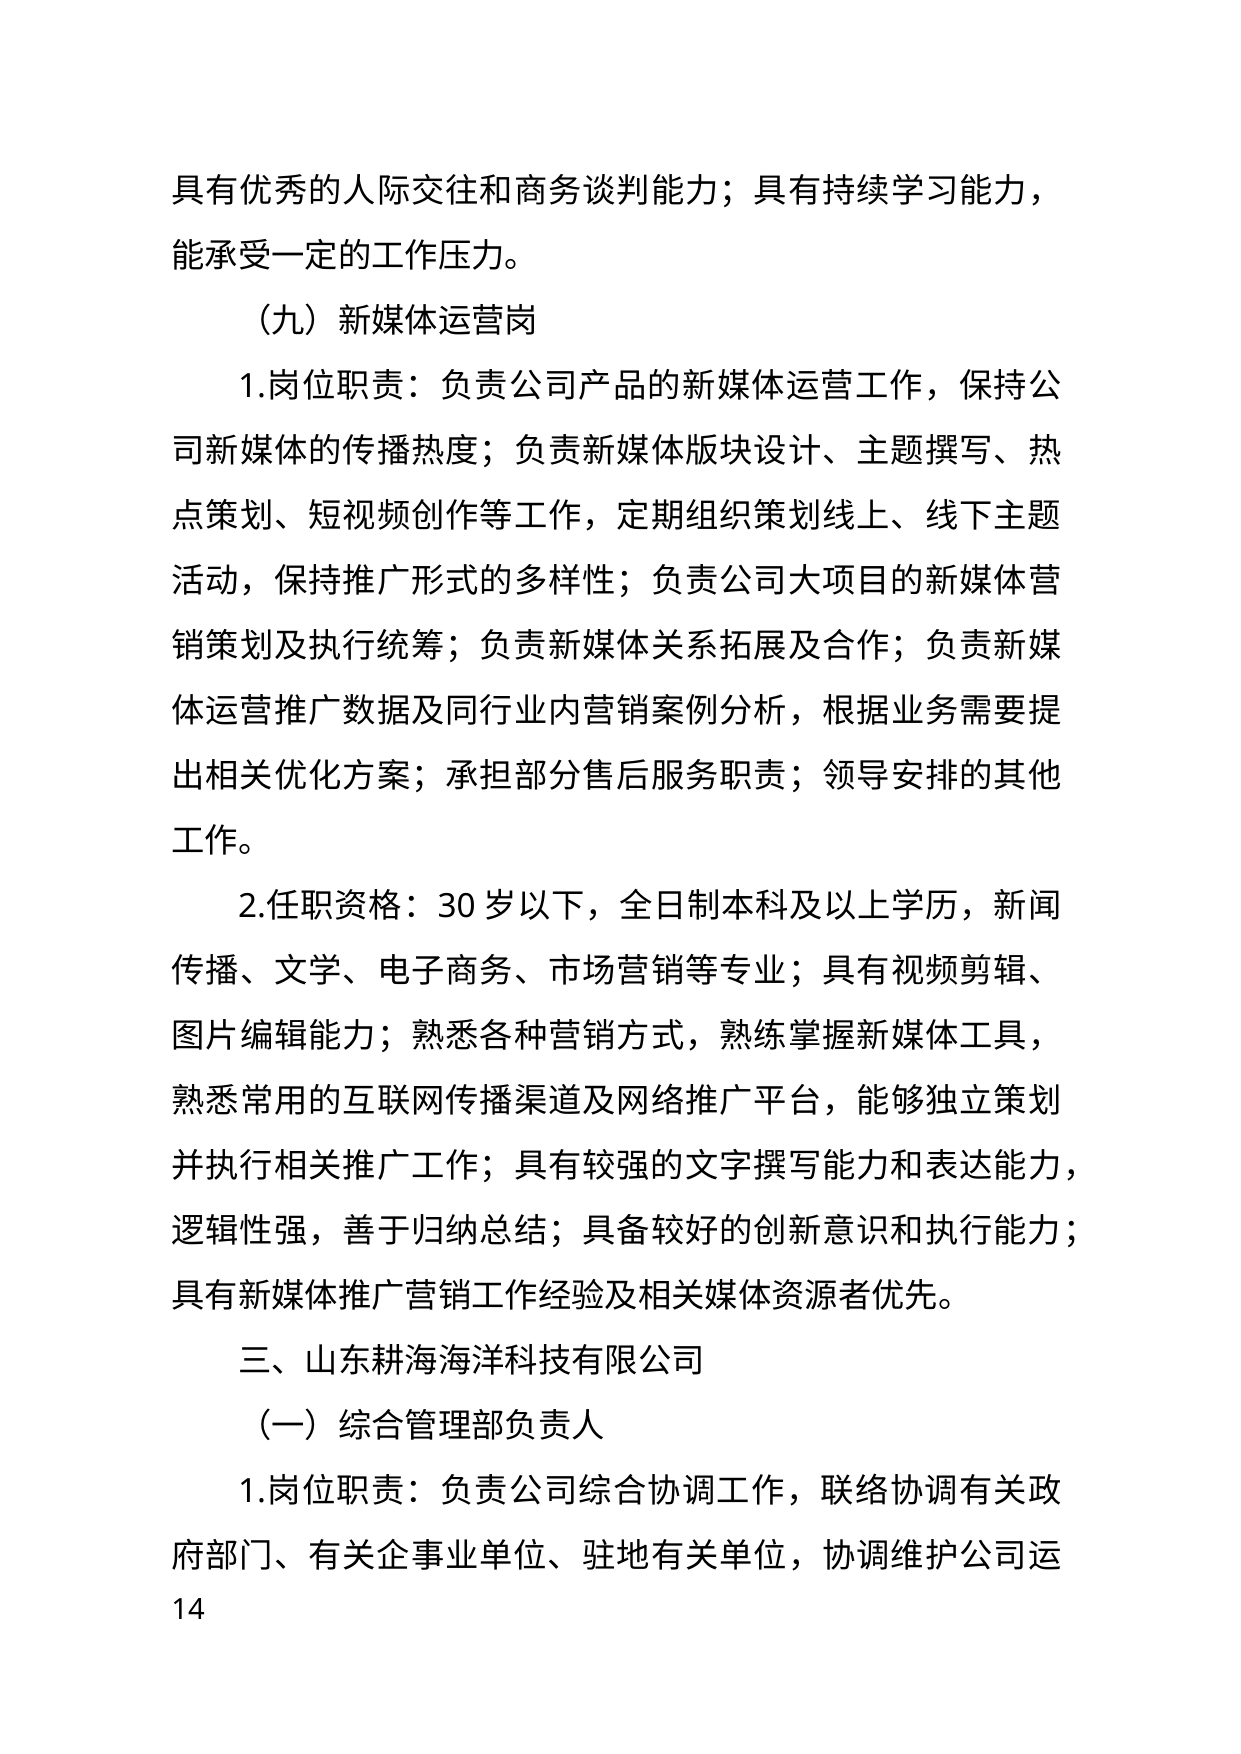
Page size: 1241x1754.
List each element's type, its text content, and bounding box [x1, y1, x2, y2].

text 三、山东耕海海洋科技有限公司 [171, 1326, 1063, 1391]
text （九）新媒体运营岗 [171, 286, 1063, 351]
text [171, 1456, 1063, 1586]
text （一）综合管理部负责人 [171, 1391, 1063, 1456]
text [171, 156, 1063, 286]
text 1.岗位职责：负责公司产品的新媒体运营工作，保持公司新媒体的传播热度；负责新媒体版块设计、主题撰写、热点策划、短视频创作等工作，定期组织策划线上、线下主题活动，保持推广形式的多样性；负责公司大项目的新媒体营销策划及执行统筹；负责新媒体关系拓展及合作；负责新媒体运营推广数据及同行业内营销案例分析，根据业务需要提出相关优化方案；承担部分售后服务职责；领导安排的其他工作。 [171, 351, 1063, 871]
text 2.任职资格：30岁以下，全日制本科及以上学历，新闻传播、文学、电子商务、市场营销等专业；具有视频剪辑、图片编辑能力；熟悉各种营销方式，熟练掌握新媒体工具，熟悉常用的互联网传播渠道及网络推广平台，能够独立策划并执行相关推广工作；具有较强的文字撰写能力和表达能力，逻辑性强，善于归纳总结；具备较好的创新意识和执行能力；具有新媒体推广营销工作经验及相关媒体资源者优先。 [171, 871, 1063, 1326]
